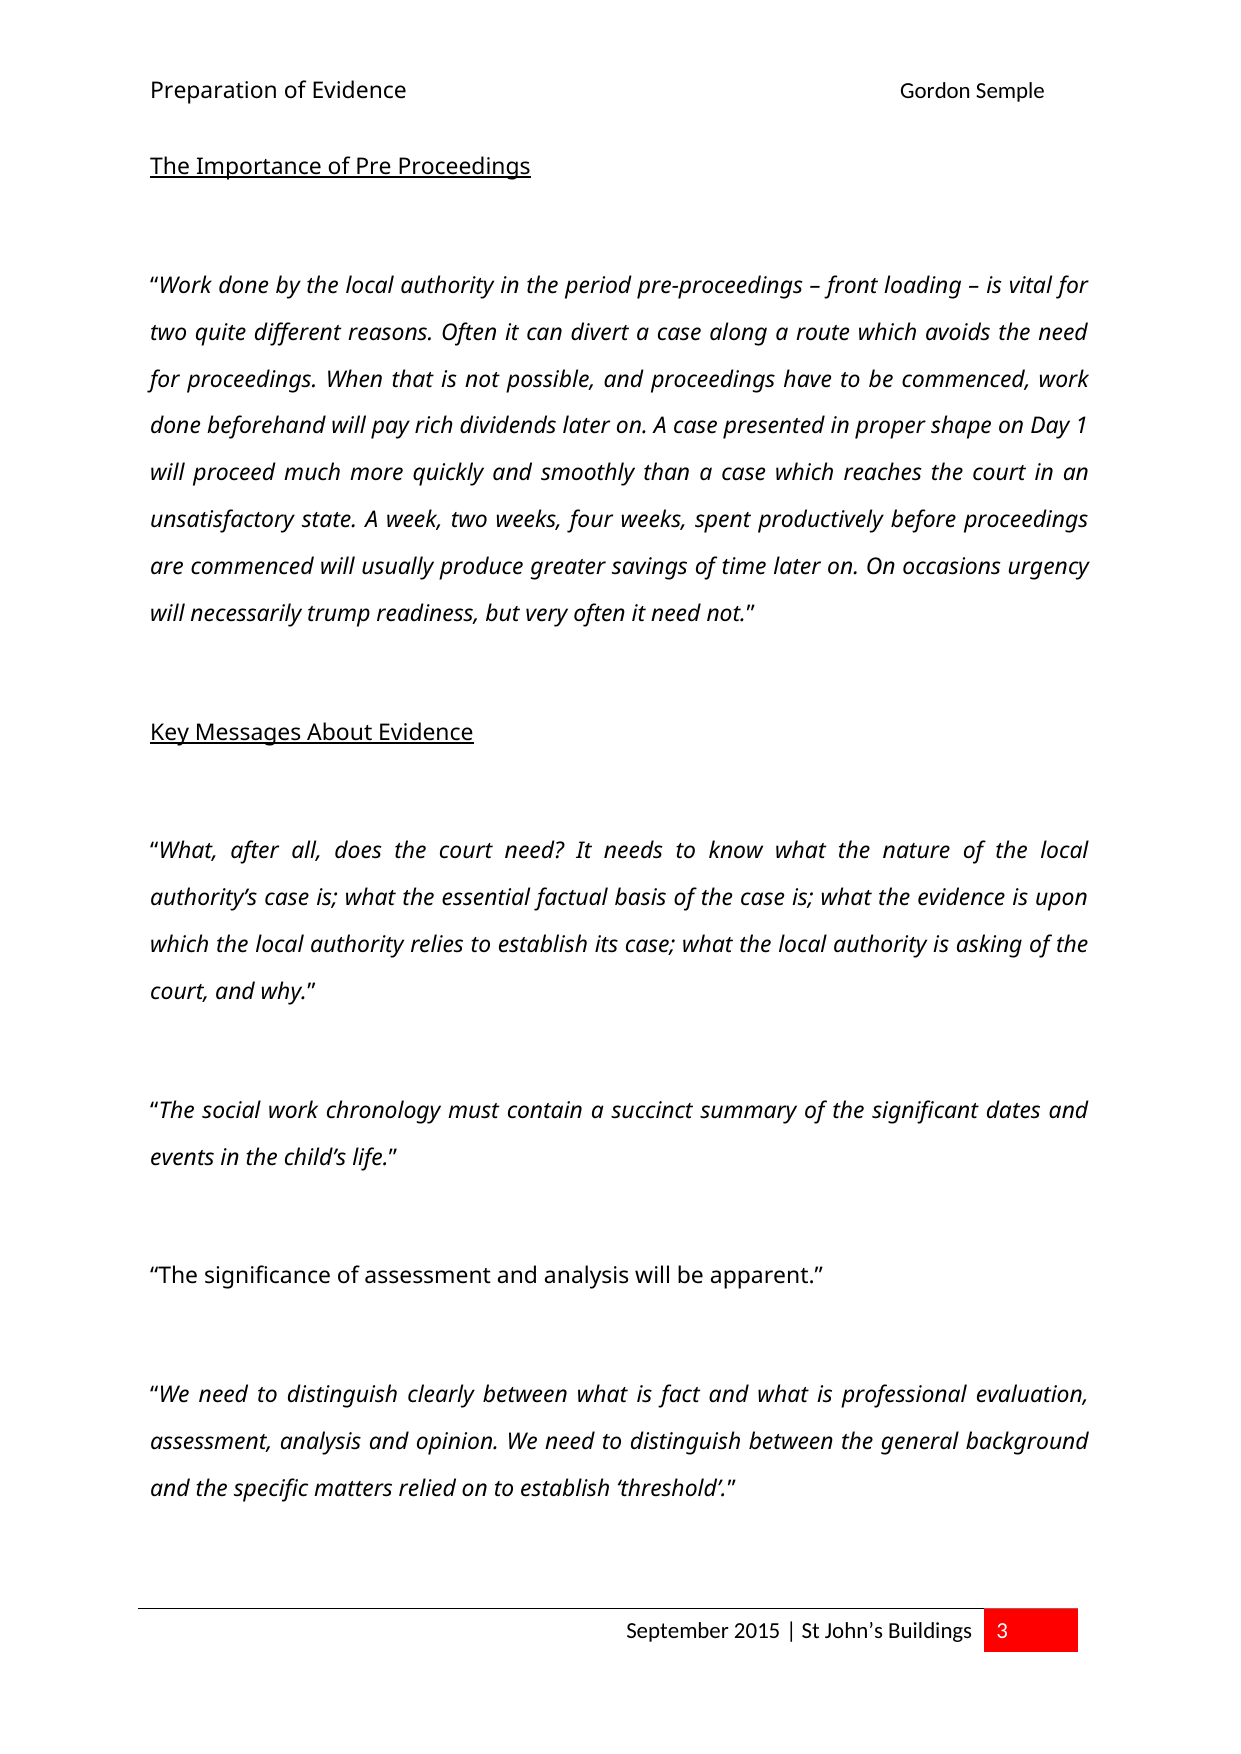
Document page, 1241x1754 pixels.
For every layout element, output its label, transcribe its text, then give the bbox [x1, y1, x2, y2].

text The Importance of Pre Proceedings [150, 150, 1090, 181]
text Key Messages About Evidence [150, 716, 1090, 747]
text “What, after all, does the court need? It needs to know what the nature of the local authority’s case is; what the essential factual basis of the case is; what the evidence is upon which the local authority relies to establish its case; what the local authority is asking of the court, and why.” [150, 834, 1090, 1006]
text “We need to distinguish clearly between what is fact and what is professional evaluation, assessment, analysis and opinion. We need to distinguish between the general background and the specific matters relied on to establish ‘threshold’.” [150, 1378, 1090, 1503]
text “The significance of assessment and analysis will be apparent.” [150, 1259, 1090, 1291]
text “Work done by the local authority in the period pre-proceedings – front loading – is vital for two quite different reasons. Often it can divert a case along a route which avoids the need for proceedings. When that is not possible, and proceedings have to be commenced, work done beforehand will pay rich dividends later on. A case presented in proper shape on Day 1 will proceed much more quickly and smoothly than a case which reaches the court in an unsatisfactory state. A week, two weeks, four weeks, spent productively before proceedings are commenced will usually produce greater savings of time later on. On occasions urgency will necessarily trump readiness, but very often it need not.” [150, 269, 1090, 628]
text “The social work chronology must contain a succinct summary of the significant dates and events in the child’s life.” [150, 1094, 1090, 1172]
